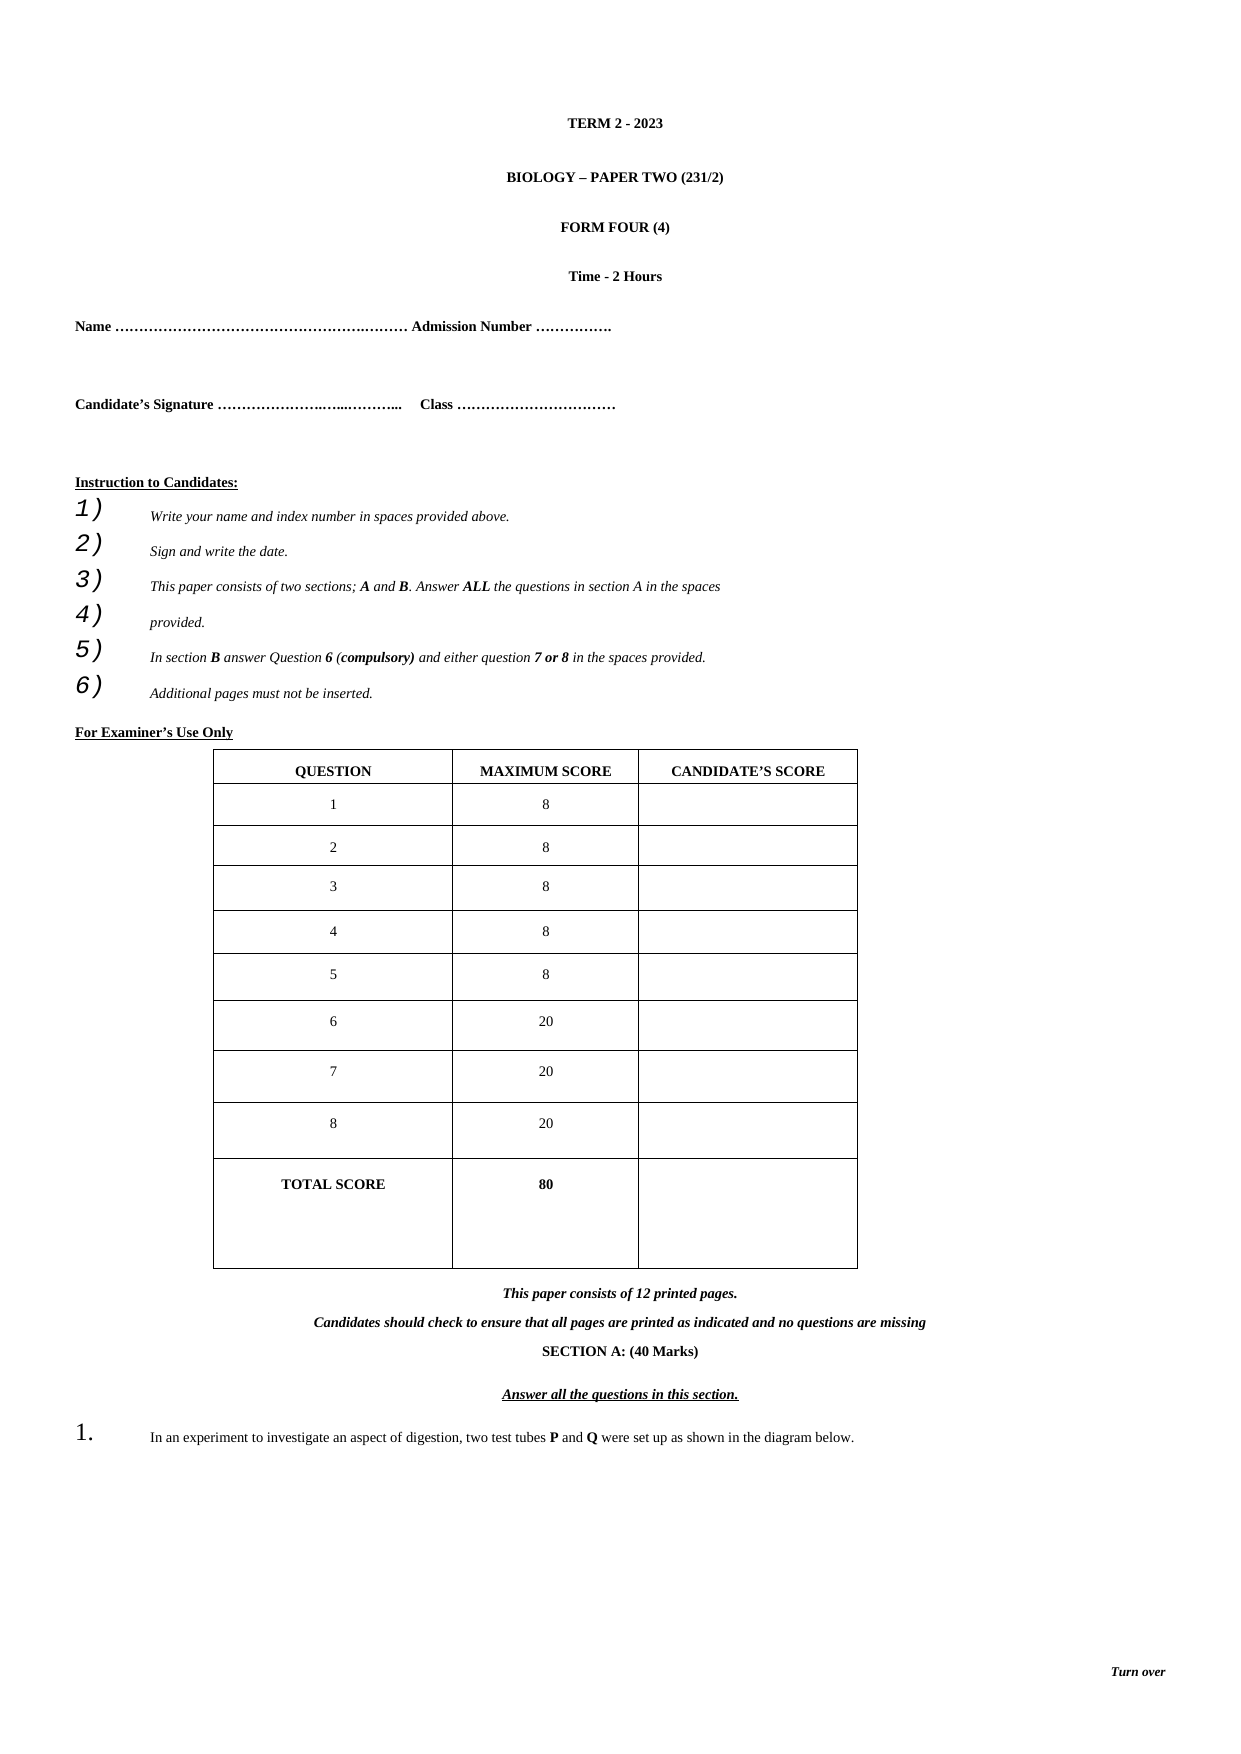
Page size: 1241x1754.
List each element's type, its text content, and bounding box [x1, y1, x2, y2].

table_cell 5 [214, 954, 452, 1000]
table_cell 20 [453, 1001, 638, 1050]
list This paper consists of two sections; A and B. Answer ALL the questions in section A in the spaces [75, 566, 1165, 597]
table_cell [639, 784, 857, 825]
list Sign and write the date. [75, 531, 1165, 562]
text Name …………………………………………….……… Admission Number ……………. [75, 306, 1155, 334]
table_cell 8 [453, 784, 638, 825]
table_cell 8 [214, 1103, 452, 1158]
text For Examiner’s Use Only [75, 712, 1165, 741]
text Answer all the questions in this section. [75, 1373, 1165, 1402]
text This paper consists of 12 printed pages. [75, 1273, 1165, 1302]
table_cell [639, 911, 857, 953]
table_cell [639, 826, 857, 865]
table_cell 2 [214, 826, 452, 865]
text TERM 2 - 2023 [75, 103, 1155, 132]
table_cell 8 [453, 826, 638, 865]
table_cell [639, 1103, 857, 1158]
text Time - 2 Hours [75, 256, 1155, 285]
text Candidate’s Signature ………………….…...………... Class …………………………… [75, 384, 1155, 413]
table_header QUESTION [214, 750, 452, 783]
list Write your name and index number in spaces provided above. [75, 495, 1165, 526]
table_header CANDIDATE’S SCORE [639, 750, 857, 783]
text BIOLOGY – PAPER TWO (231/2) [75, 157, 1155, 186]
text FORM FOUR (4) [75, 206, 1155, 235]
table_cell 1 [214, 784, 452, 825]
table_cell 8 [453, 911, 638, 953]
list provided. [75, 602, 1165, 632]
table_cell 4 [214, 911, 452, 953]
table_cell 8 [453, 954, 638, 1000]
table_cell 20 [453, 1103, 638, 1158]
text Instruction to Candidates: [75, 462, 1165, 491]
table_cell [639, 1001, 857, 1050]
list Additional pages must not be inserted. [75, 672, 1165, 703]
table_cell [639, 1159, 857, 1267]
list In an experiment to investigate an aspect of digestion, two test tubes P and Q were set up as shown in the diagram below. [75, 1417, 1165, 1445]
table_cell [639, 1051, 857, 1102]
table_cell [639, 954, 857, 1000]
table_cell TOTAL SCORE [214, 1159, 452, 1267]
table_cell 6 [214, 1001, 452, 1050]
table_header MAXIMUM SCORE [453, 750, 638, 783]
table_cell [639, 866, 857, 910]
table_cell 3 [214, 866, 452, 910]
text Candidates should check to ensure that all pages are printed as indicated and no questions are missing [75, 1302, 1165, 1330]
list In section B answer Question 6 (compulsory) and either question 7 or 8 in the spaces provided. [75, 637, 1165, 668]
table_cell 8 [453, 866, 638, 910]
table_cell 7 [214, 1051, 452, 1102]
text SECTION A: (40 Marks) [75, 1330, 1165, 1359]
table_cell 20 [453, 1051, 638, 1102]
table_cell 80 [453, 1159, 638, 1267]
